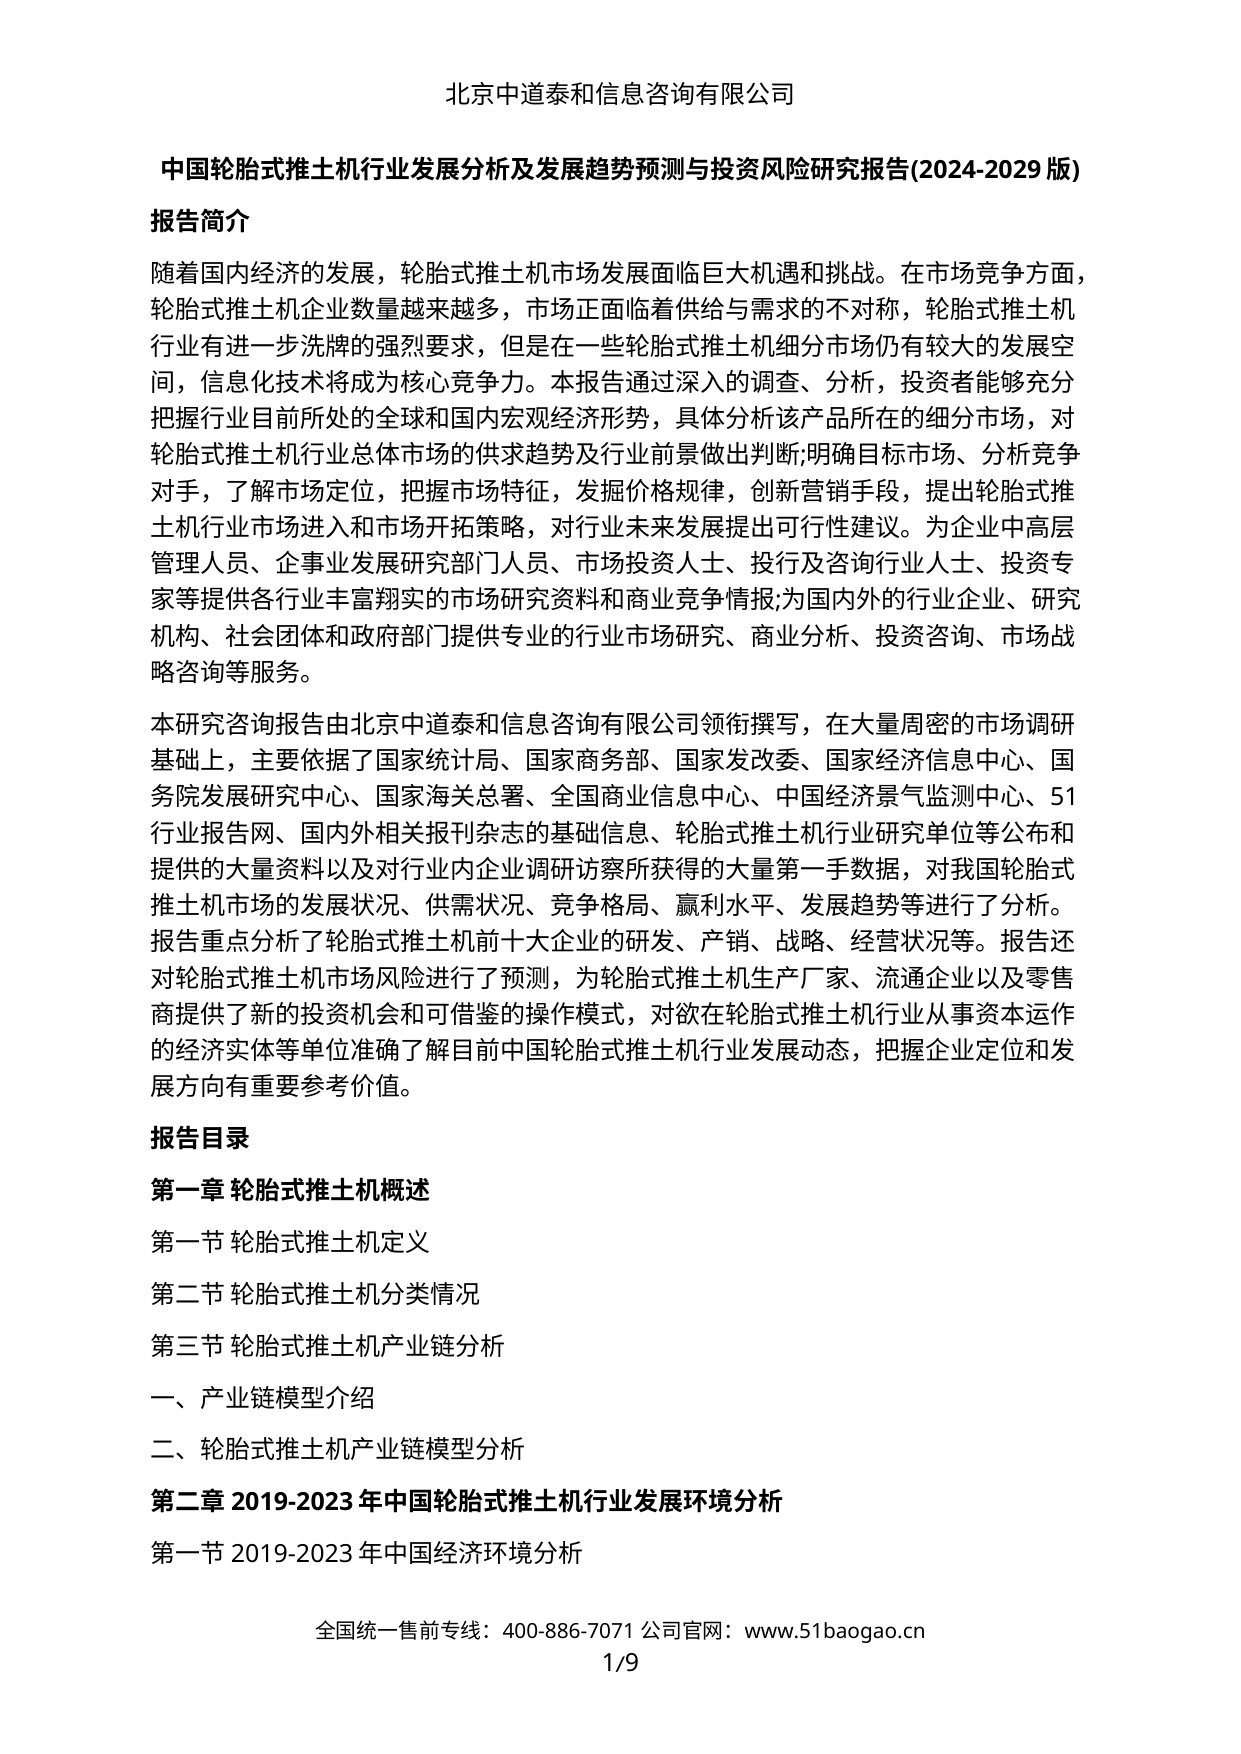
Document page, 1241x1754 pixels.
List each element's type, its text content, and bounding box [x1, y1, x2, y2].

text 中国轮胎式推土机行业发展分析及发展趋势预测与投资风险研究报告(2024-2029版) [150, 150, 1090, 186]
text 一、产业链模型介绍 [150, 1378, 1090, 1414]
text 第一节 2019-2023年中国经济环境分析 [150, 1534, 1090, 1570]
text 第二节 轮胎式推土机分类情况 [150, 1274, 1090, 1311]
text 第二章 2019-2023年中国轮胎式推土机行业发展环境分析 [150, 1482, 1090, 1518]
text 第三节 轮胎式推土机产业链分析 [150, 1326, 1090, 1362]
text 报告目录 [150, 1119, 1090, 1155]
text 第一章 轮胎式推土机概述 [150, 1171, 1090, 1207]
text 随着国内经济的发展，轮胎式推土机市场发展面临巨大机遇和挑战。在市场竞争方面，轮胎式推土机企业数量越来越多，市场正面临着供给与需求的不对称，轮胎式推土机行业有进一步洗牌的强烈要求，但是在一些轮胎式推土机细分市场仍有较大的发展空间，信息化技术将成为核心竞争力。本报告通过深入的调查、分析，投资者能够充分把握行业目前所处的全球和国内宏观经济形势，具体分析该产品所在的细分市场，对轮胎式推土机行业总体市场的供求趋势及行业前景做出判断;明确目标市场、分析竞争对手，了解市场定位，把握市场特征，发掘价格规律，创新营销手段，提出轮胎式推土机行业市场进入和市场开拓策略，对行业未来发展提出可行性建议。为企业中高层管理人员、企事业发展研究部门人员、市场投资人士、投行及咨询行业人士、投资专家等提供各行业丰富翔实的市场研究资料和商业竞争情报;为国内外的行业企业、研究机构、社会团体和政府部门提供专业的行业市场研究、商业分析、投资咨询、市场战略咨询等服务。 [150, 254, 1090, 689]
text 第一节 轮胎式推土机定义 [150, 1222, 1090, 1259]
text 二、轮胎式推土机产业链模型分析 [150, 1430, 1090, 1466]
text 本研究咨询报告由北京中道泰和信息咨询有限公司领衔撰写，在大量周密的市场调研基础上，主要依据了国家统计局、国家商务部、国家发改委、国家经济信息中心、国务院发展研究中心、国家海关总署、全国商业信息中心、中国经济景气监测中心、51行业报告网、国内外相关报刊杂志的基础信息、轮胎式推土机行业研究单位等公布和提供的大量资料以及对行业内企业调研访察所获得的大量第一手数据，对我国轮胎式推土机市场的发展状况、供需状况、竞争格局、赢利水平、发展趋势等进行了分析。报告重点分析了轮胎式推土机前十大企业的研发、产销、战略、经营状况等。报告还对轮胎式推土机市场风险进行了预测，为轮胎式推土机生产厂家、流通企业以及零售商提供了新的投资机会和可借鉴的操作模式，对欲在轮胎式推土机行业从事资本运作的经济实体等单位准确了解目前中国轮胎式推土机行业发展动态，把握企业定位和发展方向有重要参考价值。 [150, 704, 1090, 1103]
text 报告简介 [150, 202, 1090, 238]
